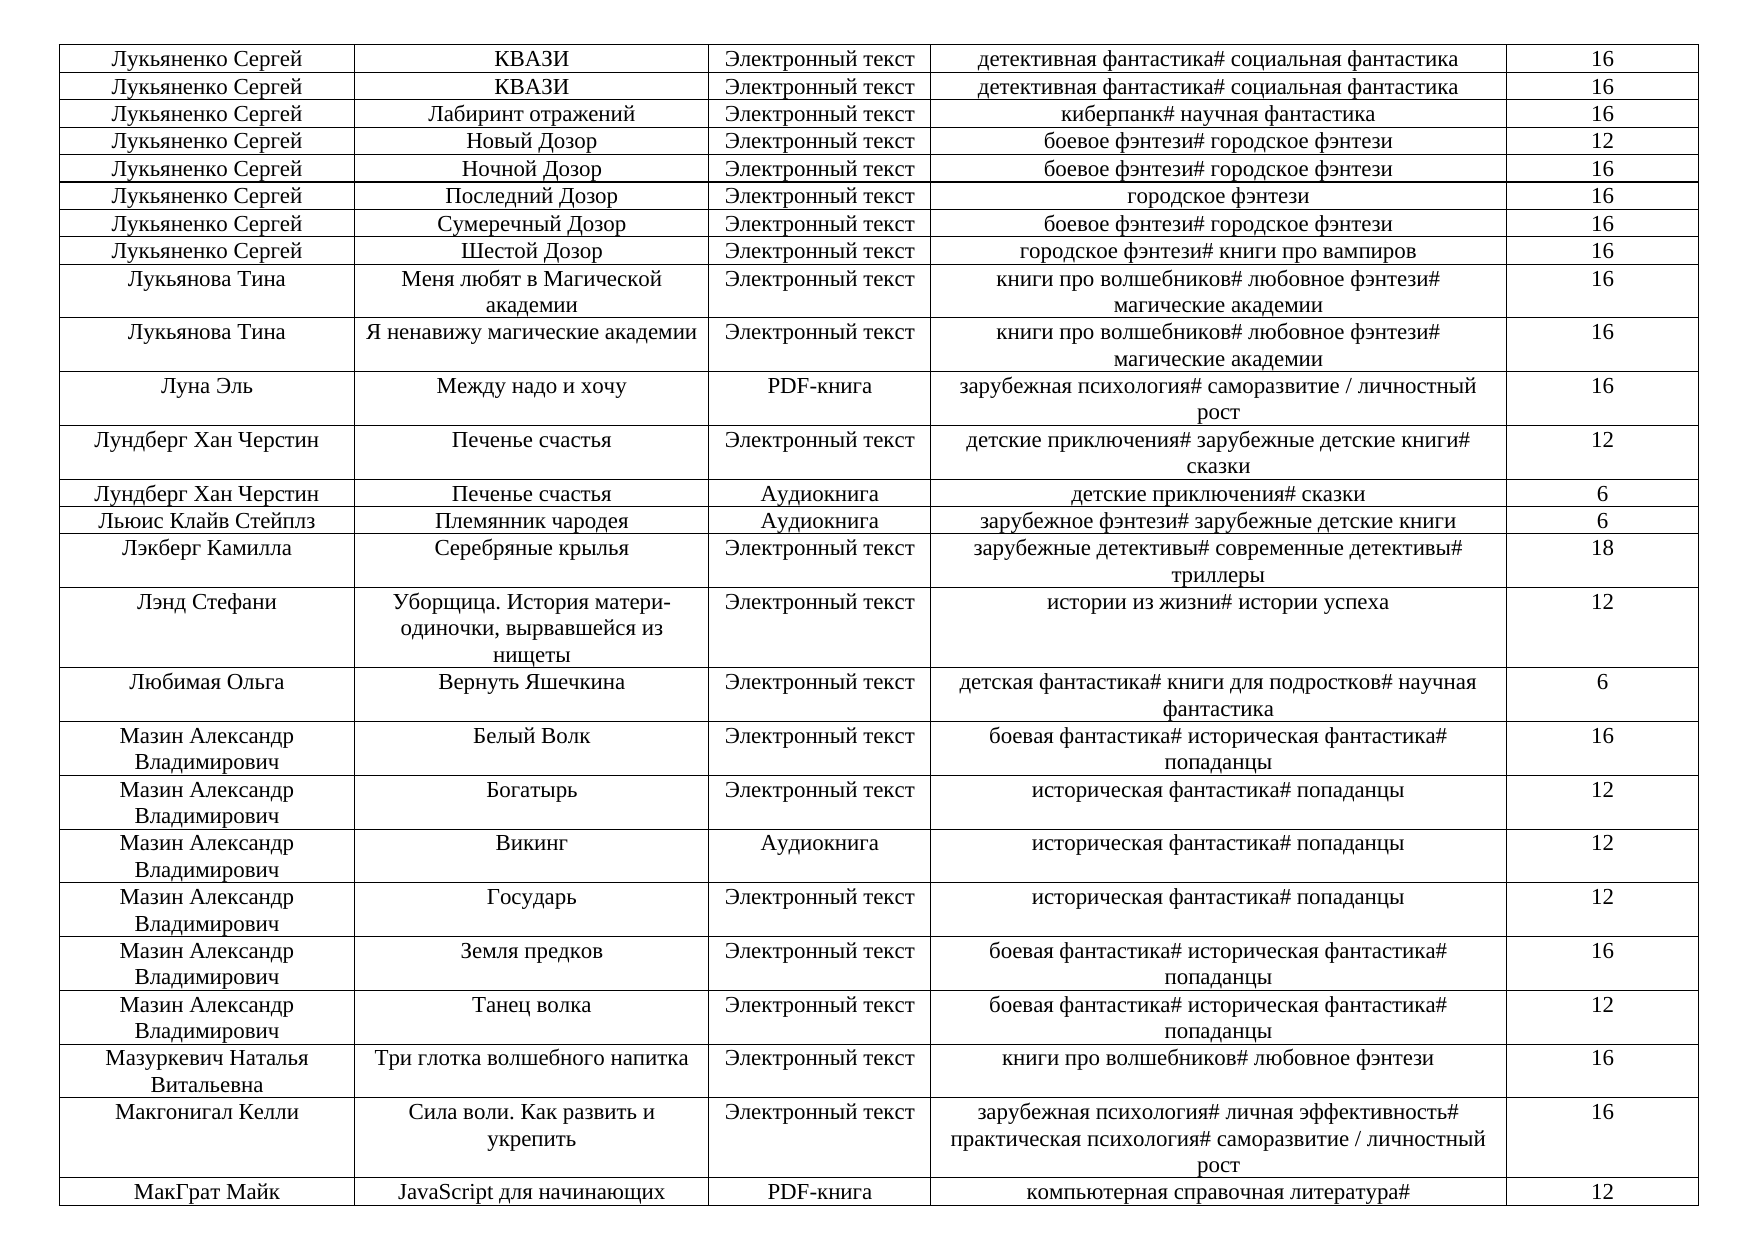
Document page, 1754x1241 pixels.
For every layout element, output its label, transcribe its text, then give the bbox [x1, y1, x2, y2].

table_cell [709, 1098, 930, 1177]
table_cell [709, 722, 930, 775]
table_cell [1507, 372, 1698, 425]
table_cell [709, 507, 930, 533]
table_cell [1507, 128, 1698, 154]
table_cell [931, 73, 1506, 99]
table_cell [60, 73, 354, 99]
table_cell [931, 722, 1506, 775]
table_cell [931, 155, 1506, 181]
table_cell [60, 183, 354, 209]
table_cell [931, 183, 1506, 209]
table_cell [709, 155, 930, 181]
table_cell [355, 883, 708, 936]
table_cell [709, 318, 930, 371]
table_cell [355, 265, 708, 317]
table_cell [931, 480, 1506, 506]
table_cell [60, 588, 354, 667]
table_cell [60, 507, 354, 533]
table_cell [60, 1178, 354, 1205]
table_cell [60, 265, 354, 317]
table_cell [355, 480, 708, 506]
table_cell КВАЗИ [355, 45, 708, 72]
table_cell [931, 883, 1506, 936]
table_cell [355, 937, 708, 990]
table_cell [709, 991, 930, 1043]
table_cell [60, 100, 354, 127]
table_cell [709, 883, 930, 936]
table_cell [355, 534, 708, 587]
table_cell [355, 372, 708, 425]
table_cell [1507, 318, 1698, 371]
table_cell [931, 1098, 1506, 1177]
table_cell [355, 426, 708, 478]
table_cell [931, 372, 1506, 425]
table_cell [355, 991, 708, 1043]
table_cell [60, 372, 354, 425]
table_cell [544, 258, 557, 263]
table_cell 16 [1507, 45, 1698, 72]
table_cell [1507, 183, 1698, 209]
table_cell Электронный текст [709, 45, 930, 72]
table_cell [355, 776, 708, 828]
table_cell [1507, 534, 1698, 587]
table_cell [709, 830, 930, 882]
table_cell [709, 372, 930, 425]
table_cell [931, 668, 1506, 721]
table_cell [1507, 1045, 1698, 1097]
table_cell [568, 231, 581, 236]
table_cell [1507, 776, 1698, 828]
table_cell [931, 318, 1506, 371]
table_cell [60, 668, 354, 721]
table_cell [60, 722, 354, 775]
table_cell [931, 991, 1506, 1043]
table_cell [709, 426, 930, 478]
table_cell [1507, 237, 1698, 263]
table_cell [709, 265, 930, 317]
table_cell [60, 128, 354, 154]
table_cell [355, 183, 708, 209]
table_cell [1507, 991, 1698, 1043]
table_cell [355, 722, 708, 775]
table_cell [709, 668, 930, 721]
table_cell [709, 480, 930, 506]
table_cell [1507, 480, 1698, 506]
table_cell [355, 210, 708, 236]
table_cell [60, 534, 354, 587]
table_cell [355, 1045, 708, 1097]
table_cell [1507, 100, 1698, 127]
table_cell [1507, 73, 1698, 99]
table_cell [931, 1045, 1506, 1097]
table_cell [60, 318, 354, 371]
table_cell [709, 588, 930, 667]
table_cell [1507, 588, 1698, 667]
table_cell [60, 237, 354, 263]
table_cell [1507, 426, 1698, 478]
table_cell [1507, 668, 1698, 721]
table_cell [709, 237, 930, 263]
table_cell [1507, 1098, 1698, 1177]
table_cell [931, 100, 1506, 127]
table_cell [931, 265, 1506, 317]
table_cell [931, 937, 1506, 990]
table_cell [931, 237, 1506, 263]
table_cell Лукьяненко Сергей [60, 45, 354, 72]
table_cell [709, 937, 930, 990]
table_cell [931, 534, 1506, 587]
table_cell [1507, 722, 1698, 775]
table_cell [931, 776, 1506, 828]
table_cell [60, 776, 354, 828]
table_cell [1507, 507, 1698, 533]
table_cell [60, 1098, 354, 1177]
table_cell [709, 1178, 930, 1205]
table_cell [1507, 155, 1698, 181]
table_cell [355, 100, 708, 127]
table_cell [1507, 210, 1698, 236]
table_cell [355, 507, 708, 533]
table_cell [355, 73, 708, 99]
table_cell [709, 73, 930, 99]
table_cell детективная фантастика# социальная фантастика [931, 45, 1506, 72]
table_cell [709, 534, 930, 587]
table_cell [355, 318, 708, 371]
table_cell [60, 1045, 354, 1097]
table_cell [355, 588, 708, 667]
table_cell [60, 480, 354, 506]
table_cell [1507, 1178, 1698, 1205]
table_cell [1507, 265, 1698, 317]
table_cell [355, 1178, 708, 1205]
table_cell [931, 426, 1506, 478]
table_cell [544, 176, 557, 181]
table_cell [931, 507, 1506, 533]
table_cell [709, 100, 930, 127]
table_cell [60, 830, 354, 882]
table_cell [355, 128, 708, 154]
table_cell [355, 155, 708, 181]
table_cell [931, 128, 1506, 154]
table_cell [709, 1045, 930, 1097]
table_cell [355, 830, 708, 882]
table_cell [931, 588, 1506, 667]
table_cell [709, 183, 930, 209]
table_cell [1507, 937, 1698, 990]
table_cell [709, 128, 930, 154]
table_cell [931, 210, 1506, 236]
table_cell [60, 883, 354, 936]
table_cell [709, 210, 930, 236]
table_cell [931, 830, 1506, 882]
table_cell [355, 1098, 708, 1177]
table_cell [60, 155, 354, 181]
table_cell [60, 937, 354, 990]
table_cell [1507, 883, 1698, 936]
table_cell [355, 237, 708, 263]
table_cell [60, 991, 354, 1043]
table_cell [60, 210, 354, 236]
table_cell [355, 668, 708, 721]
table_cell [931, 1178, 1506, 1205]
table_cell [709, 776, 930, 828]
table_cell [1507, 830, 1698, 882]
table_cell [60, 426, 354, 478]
